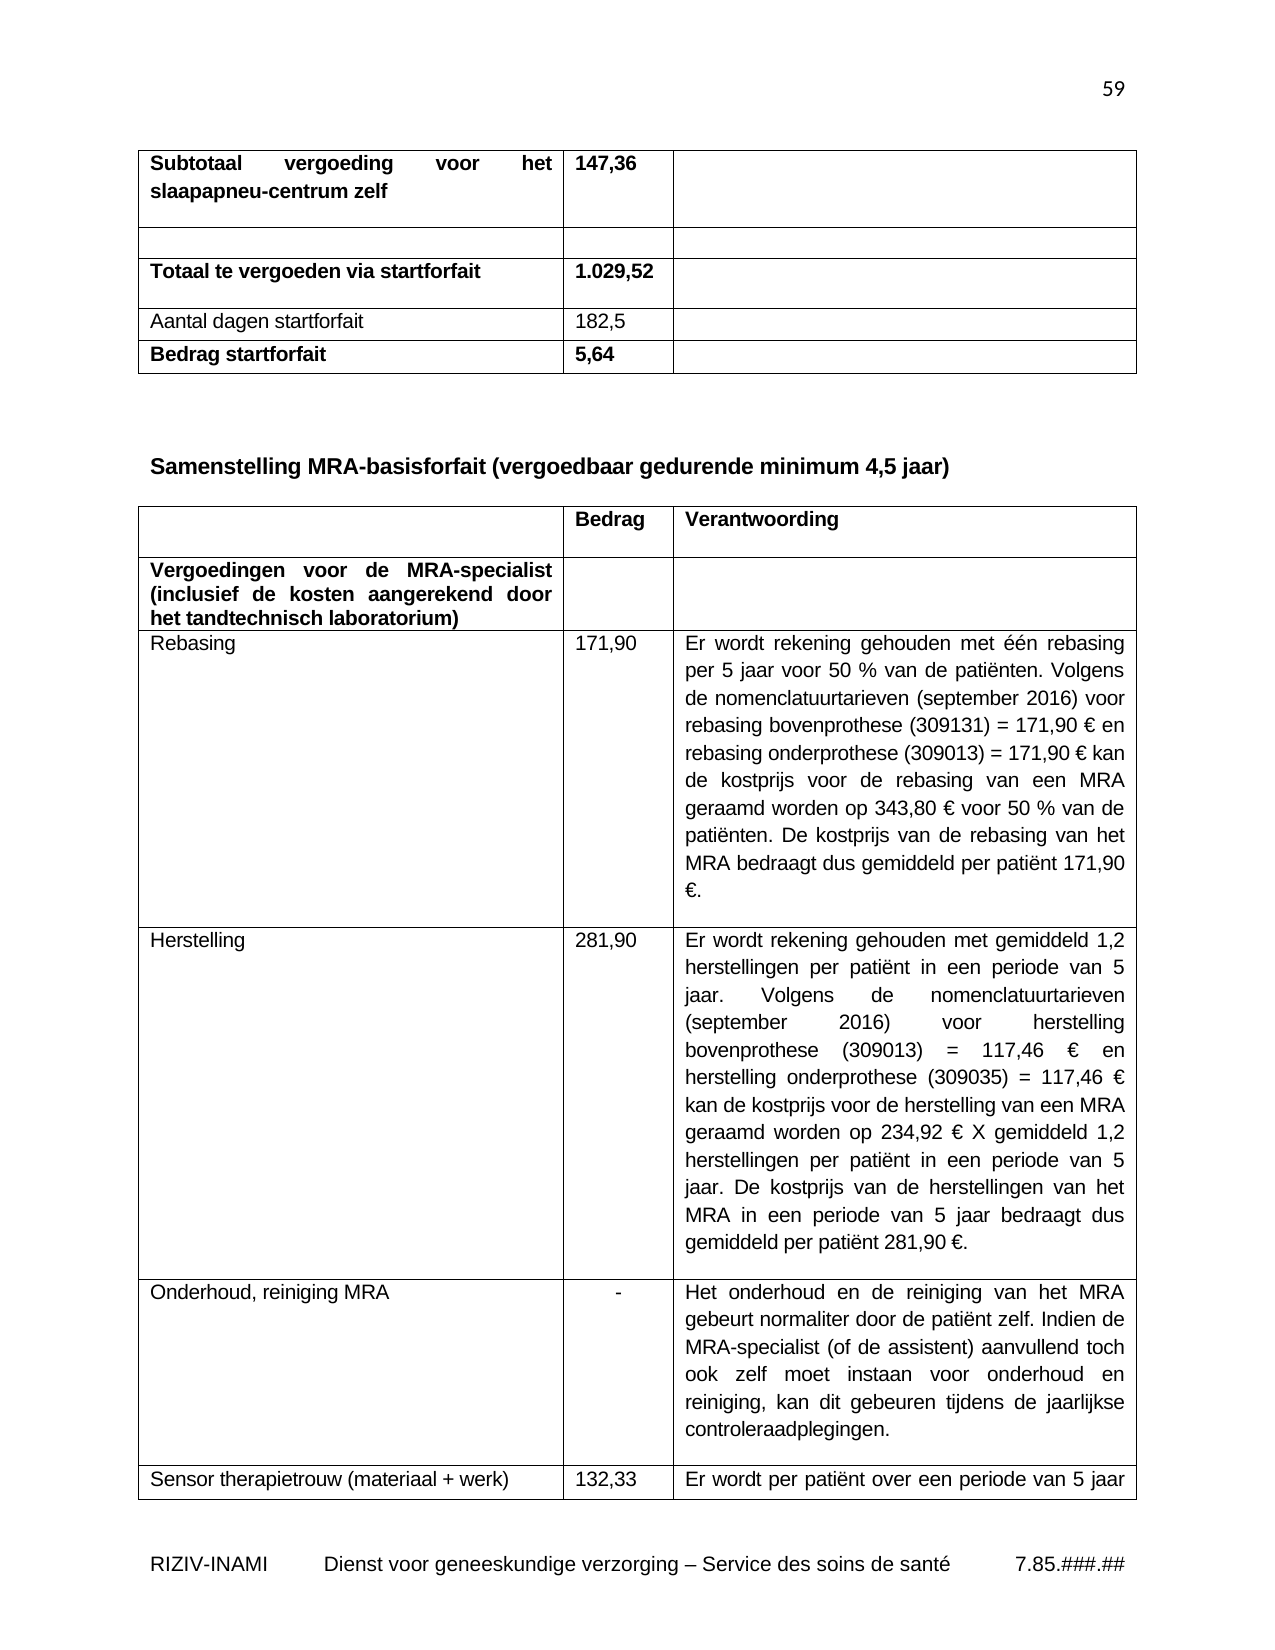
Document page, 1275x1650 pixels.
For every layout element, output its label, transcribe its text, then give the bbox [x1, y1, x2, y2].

table_cell [674, 259, 1136, 307]
table_cell Het onderhoud en de reiniging van het MRA gebeurt normaliter door de patiënt zelf. Indien de MRA-specialist (of de assistent) aanvullend toch ook zelf moet instaan voor onderhoud en reiniging, kan dit gebeuren tijdens de jaarlijkse controleraadplegingen. [674, 1280, 1136, 1465]
table_cell 171,90 [564, 631, 673, 927]
table_cell Er wordt rekening gehouden met één rebasing per 5 jaar voor 50 % van de patiënten. Volgens de nomenclatuurtarieven (september 2016) voor rebasing bovenprothese (309131) = 171,90 € en rebasing onderprothese (309013) = 171,90 € kan de kostprijs voor de rebasing van een MRA geraamd worden op 343,80 € voor 50 % van de patiënten. De kostprijs van de rebasing van het MRA bedraagt dus gemiddeld per patiënt 171,90 €. [674, 631, 1136, 927]
table_cell Onderhoud, reiniging MRA [139, 1280, 563, 1465]
table_cell Rebasing [139, 631, 563, 927]
table_cell - [564, 1280, 673, 1465]
table_cell [564, 558, 673, 630]
table_cell Vergoedingen voor de MRA-specialist (inclusief de kosten aangerekend door het tandtechnisch laboratorium) [139, 558, 563, 630]
table_cell [674, 558, 1136, 630]
table_cell [674, 151, 1136, 227]
table_cell 132,33 [564, 1466, 673, 1499]
table_cell [674, 341, 1136, 373]
table_cell 5,64 [564, 341, 673, 373]
text Samenstelling MRA-basisforfait (vergoedbaar gedurende minimum 4,5 jaar) [150, 453, 1125, 479]
table_cell Bedrag startforfait [139, 341, 563, 373]
table_cell [564, 228, 673, 258]
table_cell Herstelling [139, 928, 563, 1278]
table_cell Totaal te vergoeden via startforfait [139, 259, 563, 307]
table_cell Subtotaal vergoeding voor het slaapapneu-centrum zelf [139, 151, 563, 227]
table_header [139, 507, 563, 557]
table_header Bedrag [564, 507, 673, 557]
table_cell [139, 228, 563, 258]
table_cell 147,36 [564, 151, 673, 227]
table_cell [674, 309, 1136, 340]
table_cell [674, 228, 1136, 258]
table_cell Er wordt rekening gehouden met gemiddeld 1,2 herstellingen per patiënt in een periode van 5 jaar. Volgens de nomenclatuurtarieven (september 2016) voor herstelling bovenprothese (309013) = 117,46 € en herstelling onderprothese (309035) = 117,46 € kan de kostprijs voor de herstelling van een MRA geraamd worden op 234,92 € X gemiddeld 1,2 herstellingen per patiënt in een periode van 5 jaar. De kostprijs van de herstellingen van het MRA in een periode van 5 jaar bedraagt dus gemiddeld per patiënt 281,90 €. [674, 928, 1136, 1278]
table_header Verantwoording [674, 507, 1136, 557]
table_cell 1.029,52 [564, 259, 673, 307]
table_cell 182,5 [564, 309, 673, 340]
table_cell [139, 1466, 563, 1499]
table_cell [674, 1466, 1136, 1499]
table_cell Aantal dagen startforfait [139, 309, 563, 340]
table_cell 281,90 [564, 928, 673, 1278]
